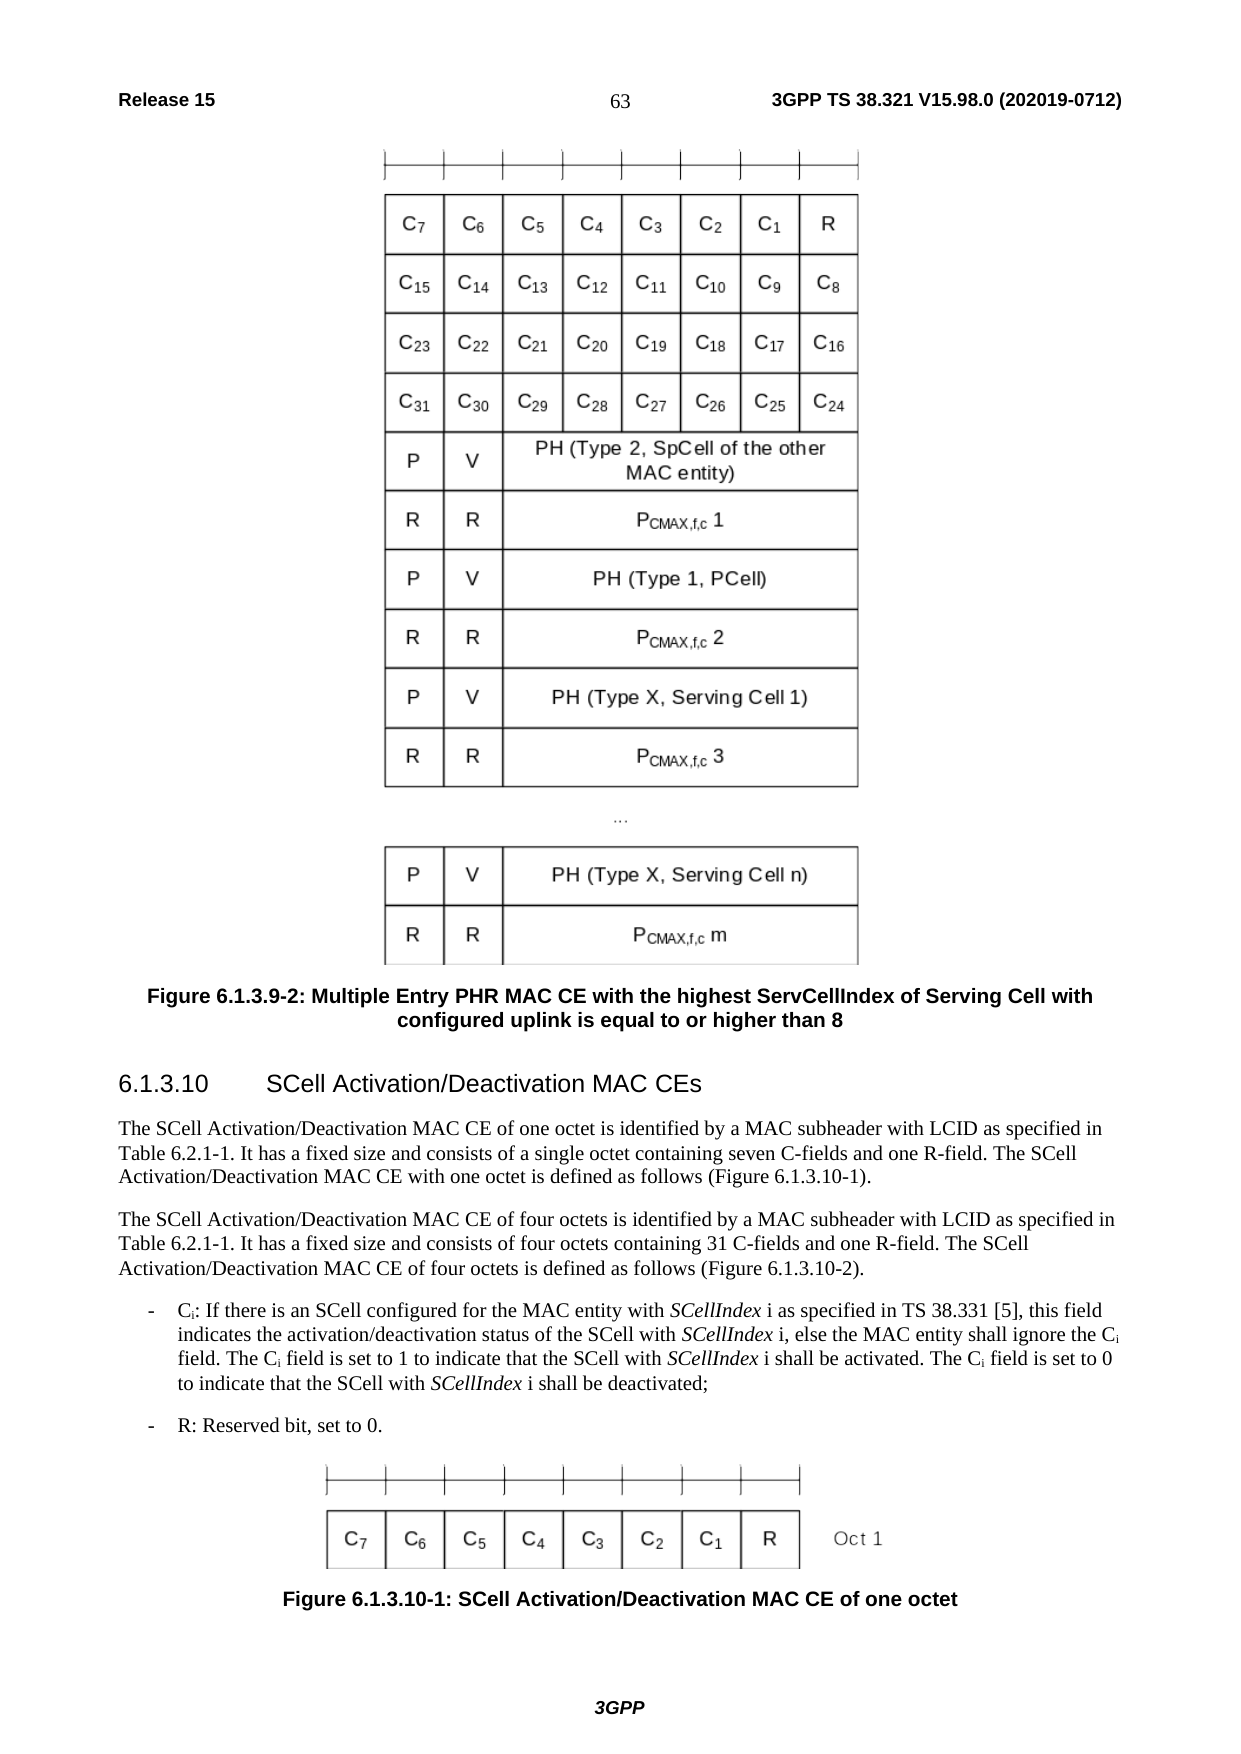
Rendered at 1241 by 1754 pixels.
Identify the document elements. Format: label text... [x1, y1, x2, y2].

text The SCell Activation/Deactivation MAC CE of one octet is identified by a MAC subheader with LCID as specified in Table 6.2.1-1. It has a fixed size and consists of a single octet containing seven C-fields and one R-field. The SCell Activation/Deactivation MAC CE with one octet is defined as follows (Figure 6.1.3.10-1). [118, 1116, 1122, 1188]
subtitle 6.1.3.10 SCell Activation/Deactivation MAC CEs [118, 1069, 1122, 1098]
text Figure 6.1.3.10-1: SCell Activation/Deactivation MAC CE of one octet [118, 1587, 1122, 1611]
text - R: Reserved bit, set to 0. [148, 1413, 1122, 1437]
text - Ci: If there is an SCell configured for the MAC entity with SCellIndex i as specified in TS 38.331 [5], this field indicates the activation/deactivation status of the SCell with SCellIndex i, else the MAC entity shall ignore the Ci field. The Ci field is set to 1 to indicate that the SCell with SCellIndex i shall be activated. The Ci field is set to 0 to indicate that the SCell with SCellIndex i shall be deactivated; [148, 1298, 1122, 1394]
text The SCell Activation/Deactivation MAC CE of four octets is identified by a MAC subheader with LCID as specified in Table 6.2.1-1. It has a fixed size and consists of four octets containing 31 C-fields and one R-field. The SCell Activation/Deactivation MAC CE of four octets is defined as follows (Figure 6.1.3.10-2). [118, 1207, 1122, 1279]
text Figure 6.1.3.9-2: Multiple Entry PHR MAC CE with the highest ServCellIndex of Serving Cell with configured uplink is equal to or higher than 8 [118, 983, 1122, 1031]
